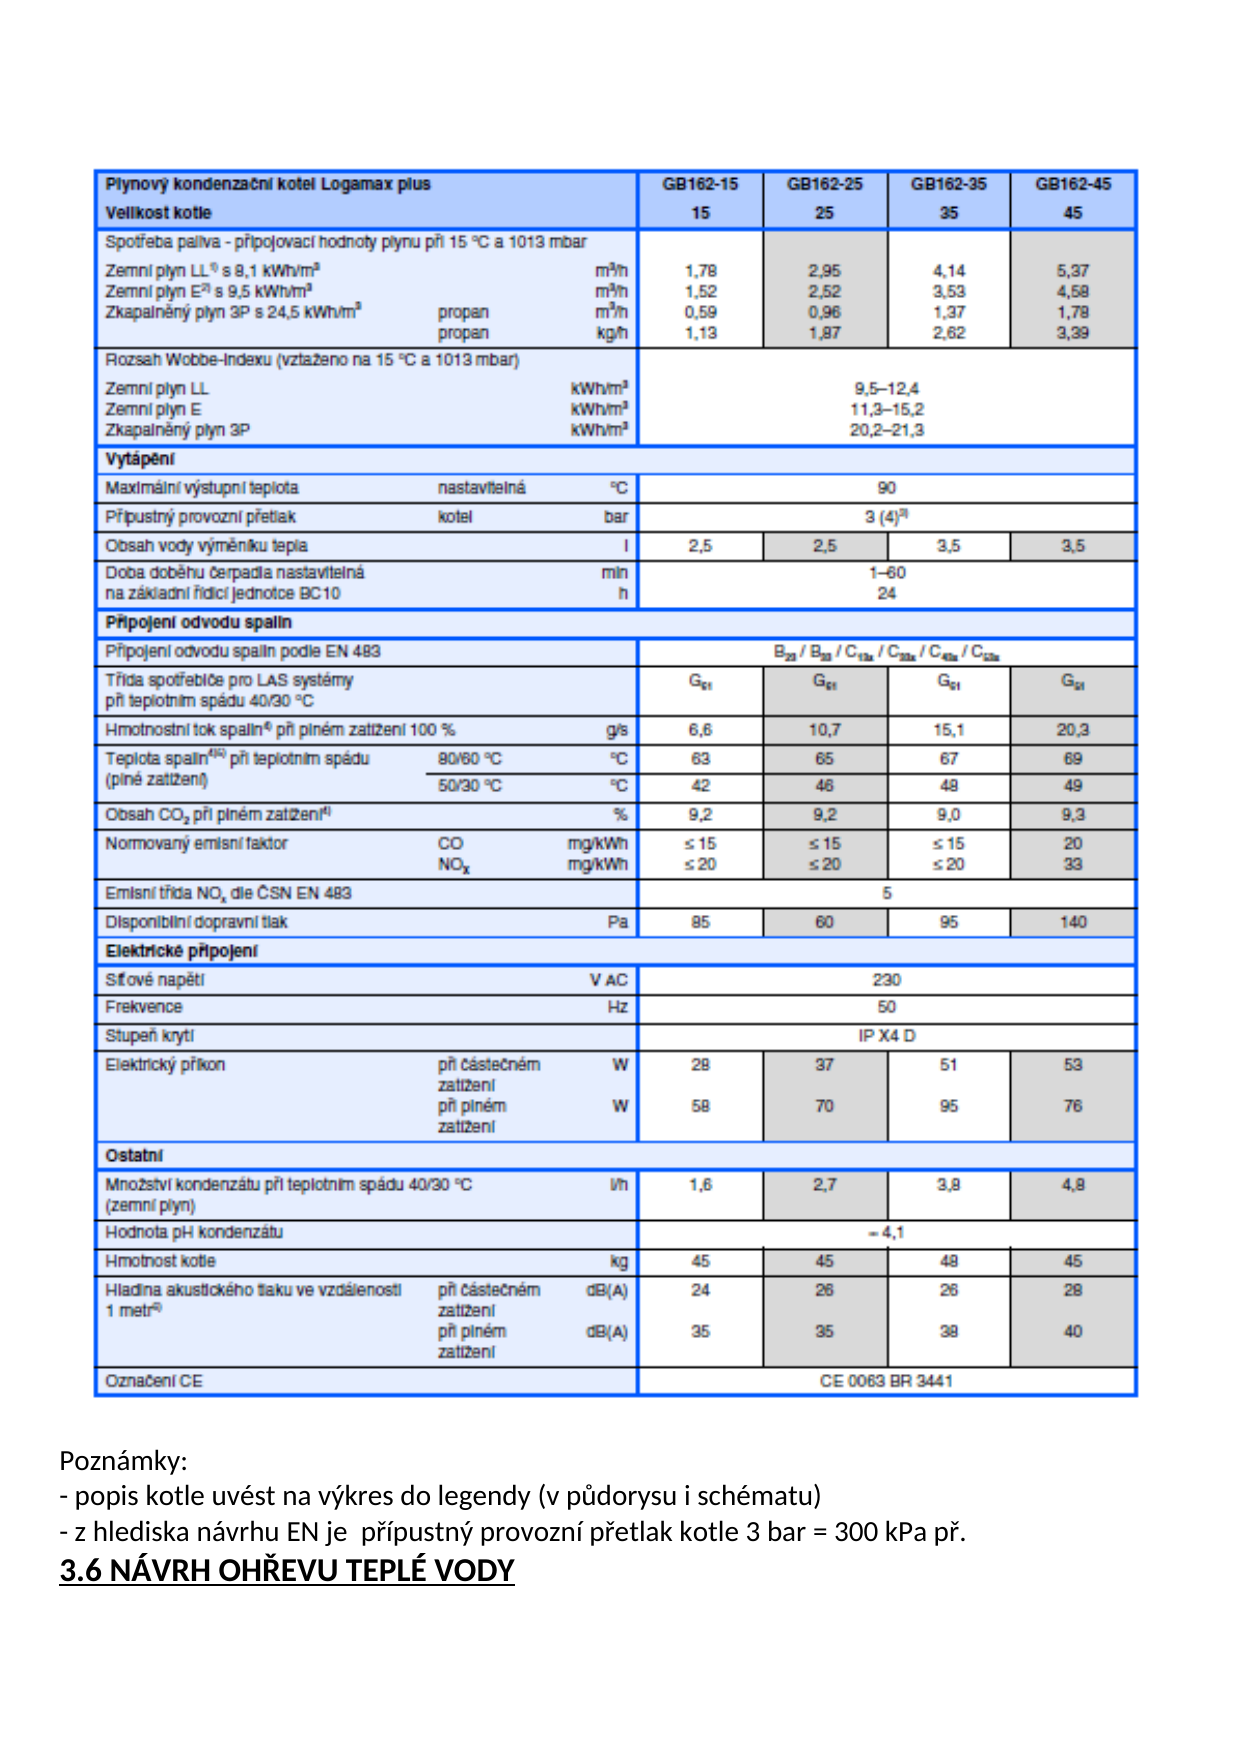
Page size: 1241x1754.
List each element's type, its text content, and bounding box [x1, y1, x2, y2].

text 3.6 NÁVRH OHŘEVU TEPLÉ VODY [59, 1549, 1181, 1589]
text - z hlediska návrhu EN je přípustný provozní přetlak kotle 3 bar = 300 kPa př. [59, 1513, 1181, 1549]
text Poznámky: [59, 1442, 1181, 1477]
text - popis kotle uvést na výkres do legendy (v půdorysu i schématu) [59, 1477, 1181, 1513]
